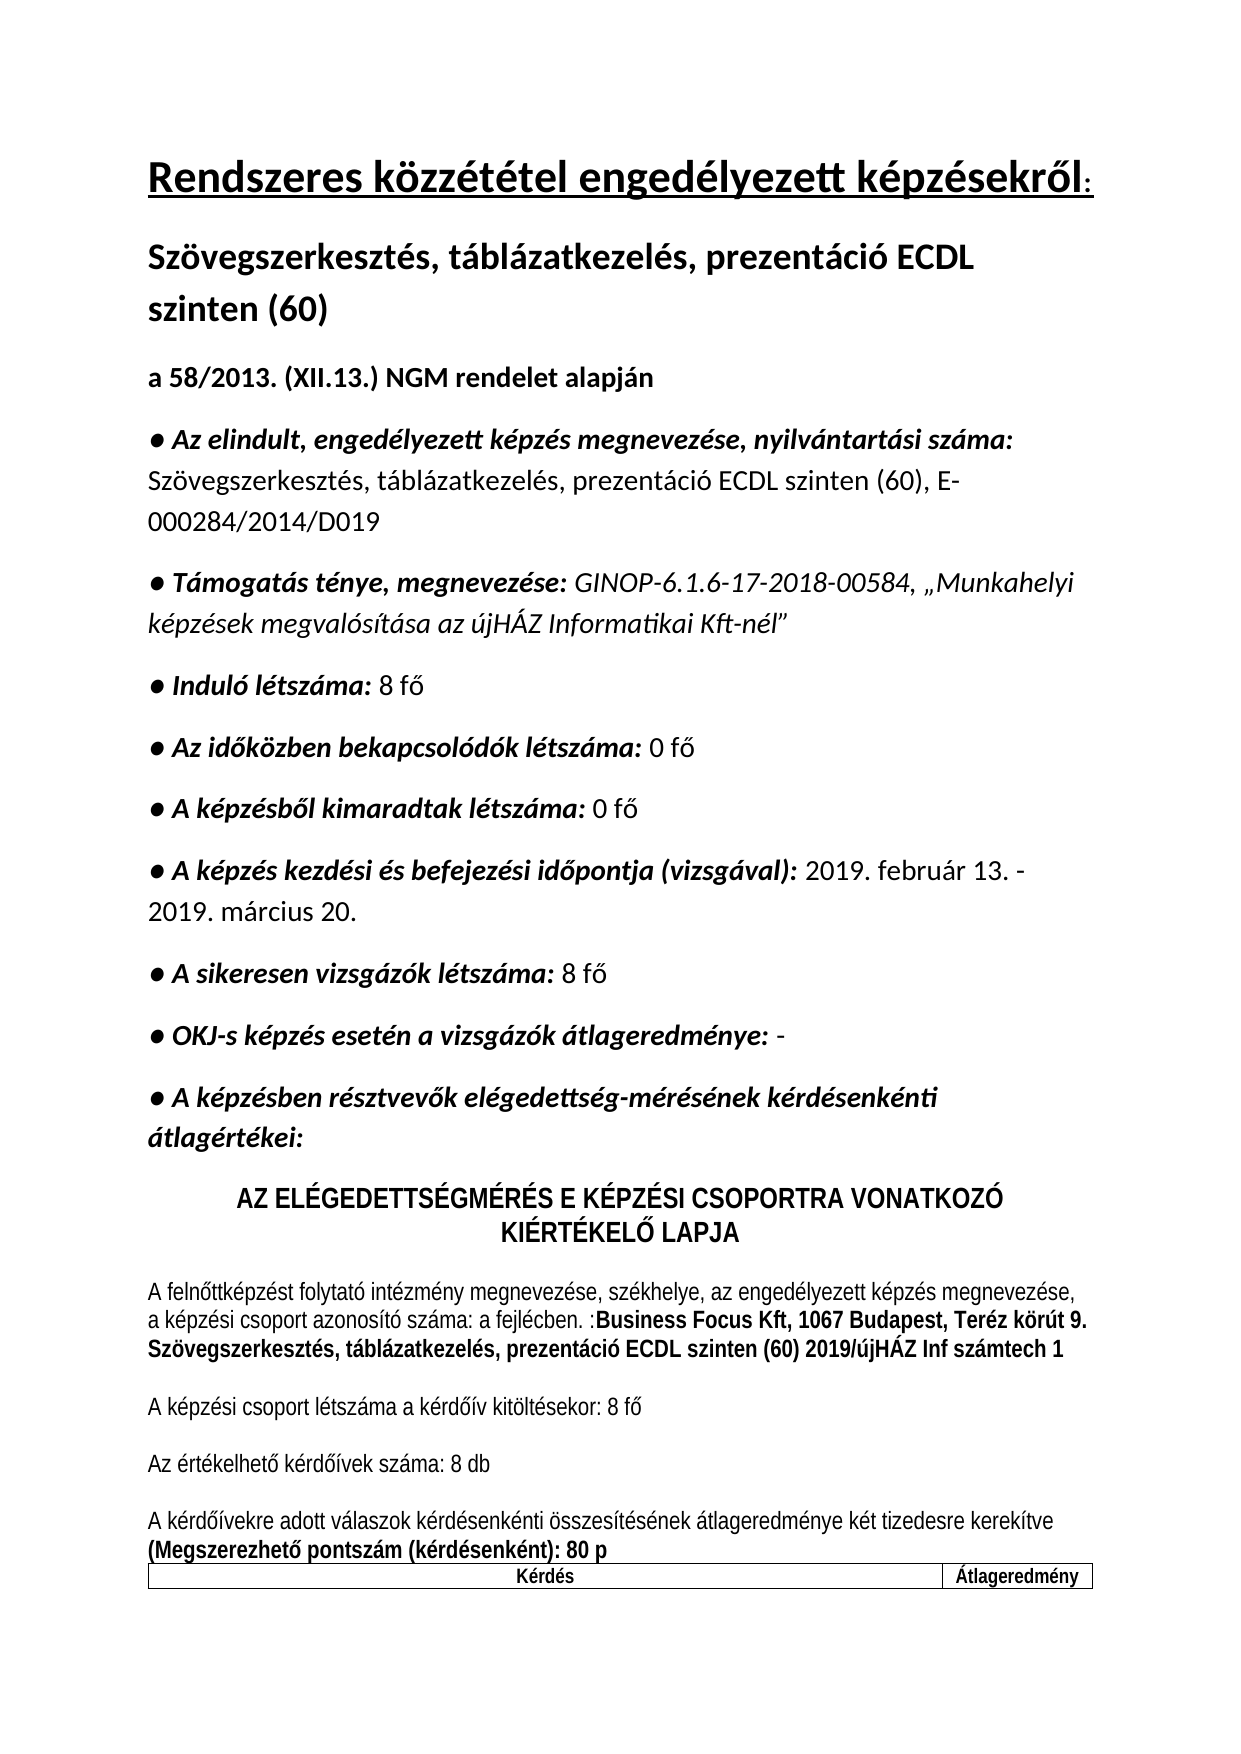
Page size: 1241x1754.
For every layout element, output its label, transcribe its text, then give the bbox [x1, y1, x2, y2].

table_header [943, 1564, 1092, 1588]
text ● A képzés kezdési és befejezési időpontja (vizsgával): 2019. február 13. - 2019. március 20. [148, 852, 1093, 929]
text ● A képzésben résztvevők elégedettség-mérésének kérdésenkénti átlagértékei: [148, 1079, 1093, 1155]
text ● Induló létszáma: 8 fő [148, 667, 1093, 703]
text Rendszeres közzététel engedélyezett képzésekről: [148, 148, 1093, 195]
table_header Kérdés [149, 1564, 942, 1588]
text Szövegszerkesztés, táblázatkezelés, prezentáció ECDL szinten (60) 2019/újHÁZ Inf számtech 1 [148, 1334, 1093, 1363]
text ● OKJ-s képzés esetén a vizsgázók átlageredménye: - [148, 1017, 1093, 1052]
text Az értékelhető kérdőívek száma: 8 db [148, 1449, 1093, 1477]
text ● Az elindult, engedélyezett képzés megnevezése, nyilvántartási száma: Szövegszerkesztés, táblázatkezelés, prezentáció ECDL szinten (60), E-000284/2014/D019 [148, 421, 1093, 538]
text Az elégedettségmérés e képzési csoportra vonatkozó [148, 1181, 1093, 1215]
text ● Támogatás ténye, megnevezése: GINOP-6.1.6-17-2018-00584, „Munkahelyi képzések megvalósítása az újHÁZ Informatikai Kft-nél” [148, 564, 1093, 641]
text kiértékelő lapja [148, 1215, 1093, 1248]
text A felnőttképzést folytató intézmény megnevezése, székhelye, az engedélyezett képzés megnevezése, a képzési csoport azonosító száma: a fejlécben. :Business Focus Kft, 1067 Budapest, Teréz körút 9. [148, 1277, 1093, 1334]
text ● A képzésből kimaradtak létszáma: 0 fő [148, 791, 1093, 826]
text A képzési csoport létszáma a kérdőív kitöltésekor: 8 fő [148, 1391, 1093, 1420]
text ● A sikeresen vizsgázók létszáma: 8 fő [148, 955, 1093, 991]
text Szövegszerkesztés, táblázatkezelés, prezentáció ECDL szinten (60) [148, 233, 1093, 331]
text A kérdőívekre adott válaszok kérdésenkénti összesítésének átlageredménye két tizedesre kerekítve (Megszerezhető pontszám (kérdésenként): 80 p [148, 1506, 1093, 1563]
text ● Az időközben bekapcsolódók létszáma: 0 fő [148, 729, 1093, 764]
text a 58/2013. (XII.13.) NGM rendelet alapján [148, 359, 1093, 394]
